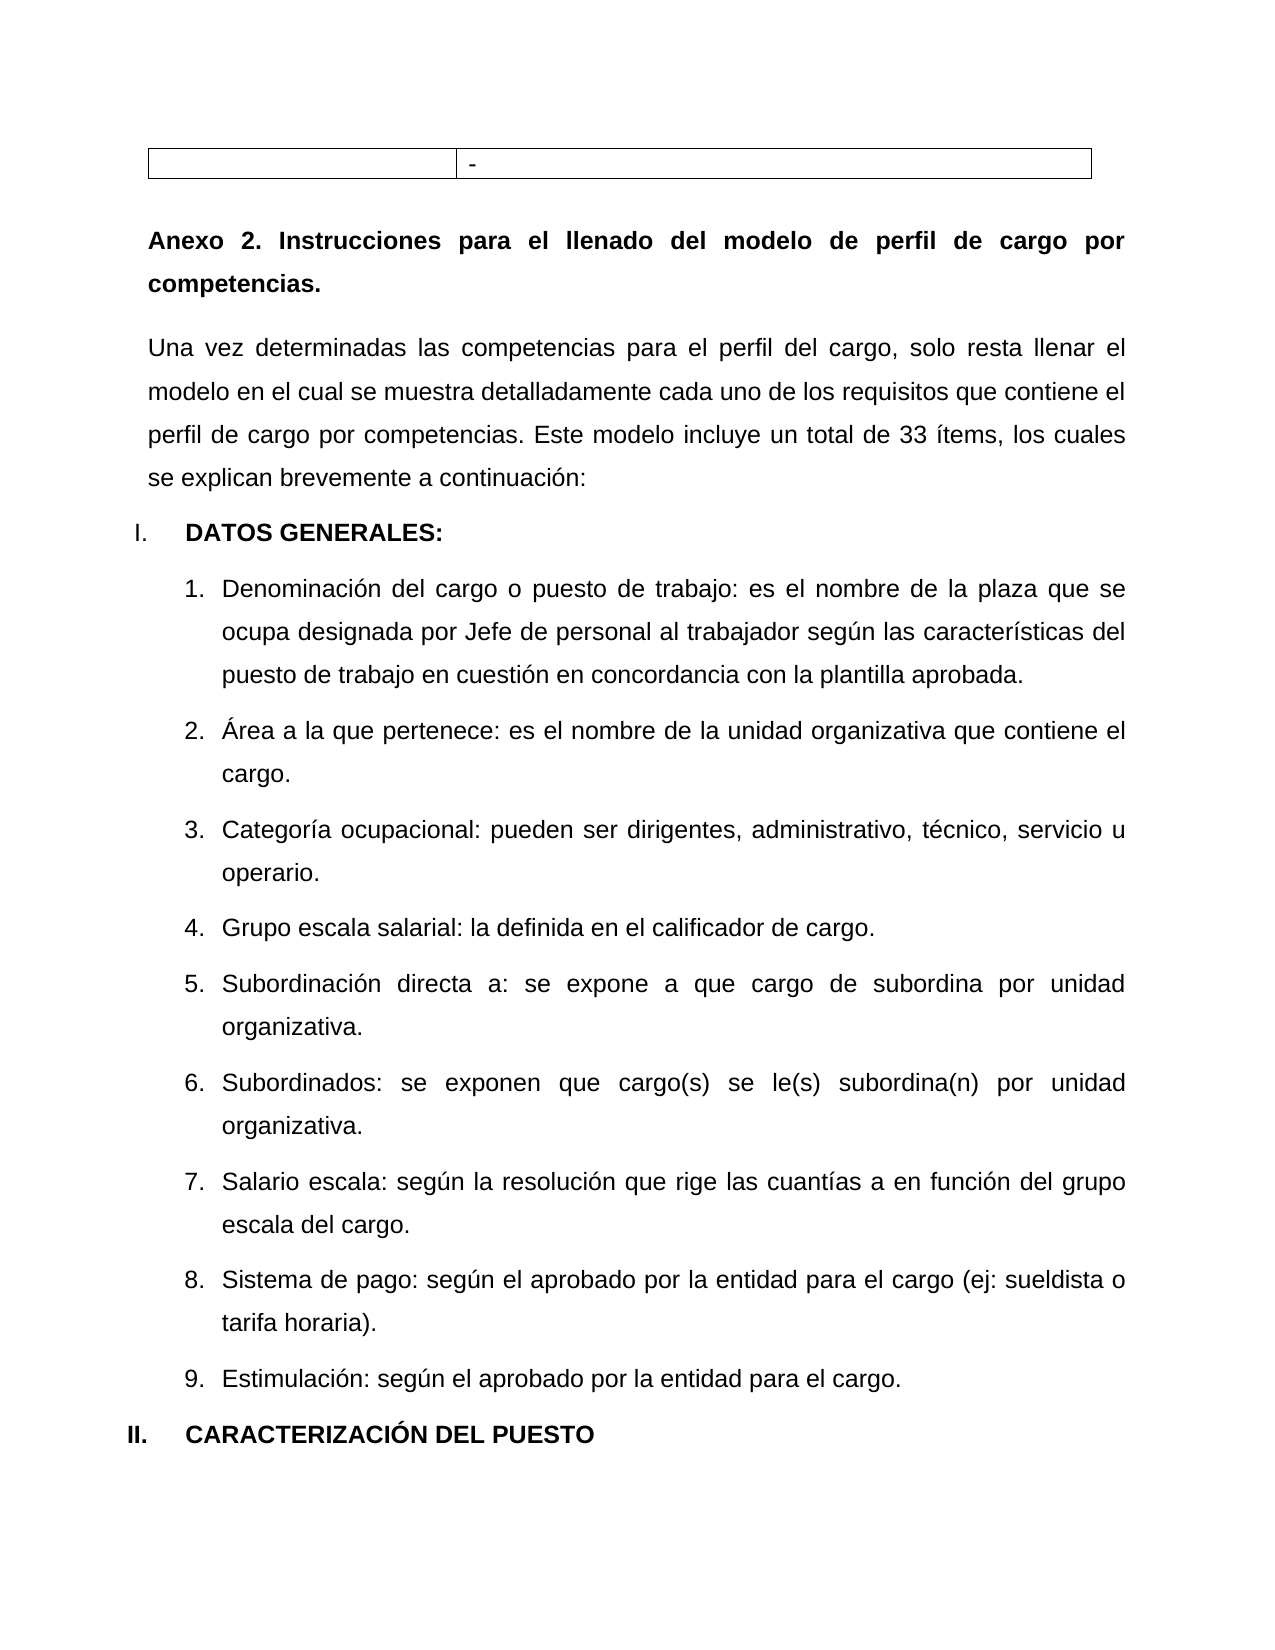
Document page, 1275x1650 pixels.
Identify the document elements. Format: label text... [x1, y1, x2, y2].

table_cell [457, 149, 1091, 177]
list Área a la que pertenece: es el nombre de la unidad organizativa que contiene el cargo. [184, 716, 1127, 788]
list Grupo escala salarial: la definida en el calificador de cargo. [184, 913, 1127, 942]
list Subordinados: se exponen que cargo(s) se le(s) subordina(n) por unidad organizativa. [184, 1068, 1127, 1139]
list DATOS GENERALES: [148, 518, 1127, 547]
list Estimulación: según el aprobado por la entidad para el cargo. [184, 1364, 1127, 1393]
list CARACTERIZACIÓN DEL PUESTO [148, 1419, 1127, 1448]
list Denominación del cargo o puesto de trabajo: es el nombre de la plaza que se ocupa designada por Jefe de personal al trabajador según las características del puesto de trabajo en cuestión en concordancia con la plantilla aprobada. [184, 574, 1127, 689]
list Categoría ocupacional: pueden ser dirigentes, administrativo, técnico, servicio u operario. [184, 814, 1127, 886]
table_cell [149, 149, 456, 177]
list Sistema de pago: según el aprobado por la entidad para el cargo (ej: sueldista o tarifa horaria). [184, 1265, 1127, 1337]
text Una vez determinadas las competencias para el perfil del cargo, solo resta llenar el modelo en el cual se muestra detalladamente cada uno de los requisitos que contiene el perfil de cargo por competencias. Este modelo incluye un total de 33 ítems, los cuales se explican brevemente a continuación: [148, 333, 1127, 491]
list Subordinación directa a: se expone a que cargo de subordina por unidad organizativa. [184, 969, 1127, 1041]
list Salario escala: según la resolución que rige las cuantías a en función del grupo escala del cargo. [184, 1166, 1127, 1238]
text Anexo 2. Instrucciones para el llenado del modelo de perfil de cargo por competencias. [148, 226, 1127, 298]
